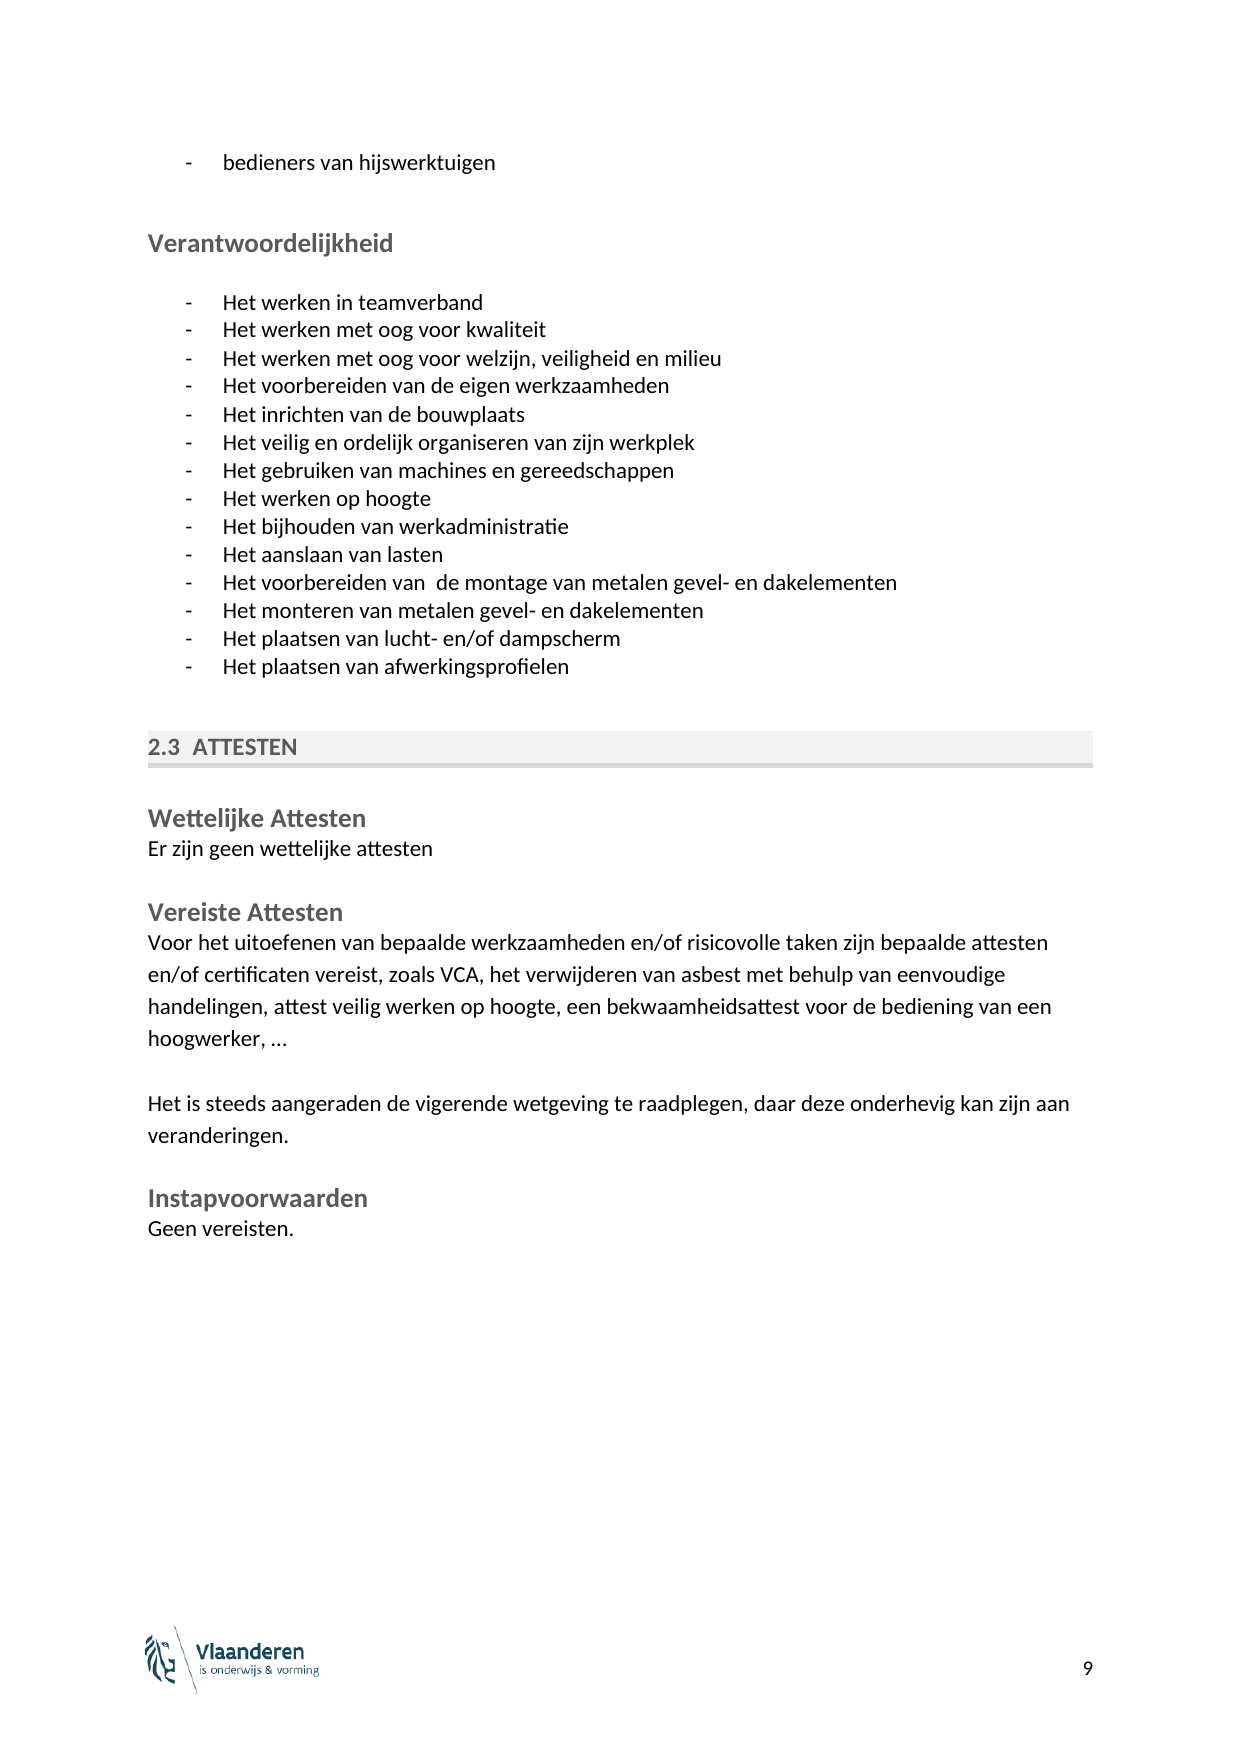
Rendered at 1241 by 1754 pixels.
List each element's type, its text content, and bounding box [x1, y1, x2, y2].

text Voor het uitoefenen van bepaalde werkzaamheden en/of risicovolle taken zijn bepaalde attesten en/of certificaten vereist, zoals VCA, het verwijderen van asbest met behulp van eenvoudige handelingen, attest veilig werken op hoogte, een bekwaamheidsattest voor de bediening van een hoogwerker, … Het is steeds aangeraden de vigerende wetgeving te raadplegen, daar deze onderhevig kan zijn aan veranderingen. [148, 928, 1093, 1149]
text Vereiste Attesten [148, 895, 1093, 928]
text Wettelijke Attesten [148, 801, 1093, 834]
list Het voorbereiden van de eigen werkzaamheden [185, 372, 1093, 400]
list Het veilig en ordelijk organiseren van zijn werkplek [185, 428, 1093, 456]
list bedieners van hijswerktuigen [185, 148, 1093, 176]
text Geen vereisten. [148, 1214, 1093, 1242]
list Het gebruiken van machines en gereedschappen [185, 456, 1093, 484]
list Het voorbereiden van de montage van metalen gevel- en dakelementen [185, 568, 1093, 596]
text Verantwoordelijkheid [148, 227, 1093, 259]
list Het werken op hoogte [185, 484, 1093, 512]
list Het plaatsen van afwerkingsprofielen [185, 652, 1093, 680]
list Het werken met oog voor kwaliteit [185, 316, 1093, 344]
list Het bijhouden van werkadministratie [185, 512, 1093, 540]
text Er zijn geen wettelijke attesten [148, 834, 1093, 862]
list Het werken in teamverband [185, 288, 1093, 316]
text Instapvoorwaarden [148, 1181, 1093, 1214]
text Attesten [148, 731, 1093, 763]
list Het plaatsen van lucht- en/of dampscherm [185, 624, 1093, 652]
picture [144, 1626, 327, 1694]
list Het inrichten van de bouwplaats [185, 400, 1093, 428]
list Het aanslaan van lasten [185, 540, 1093, 568]
list Het werken met oog voor welzijn, veiligheid en milieu [185, 344, 1093, 372]
list Het monteren van metalen gevel- en dakelementen [185, 596, 1093, 624]
